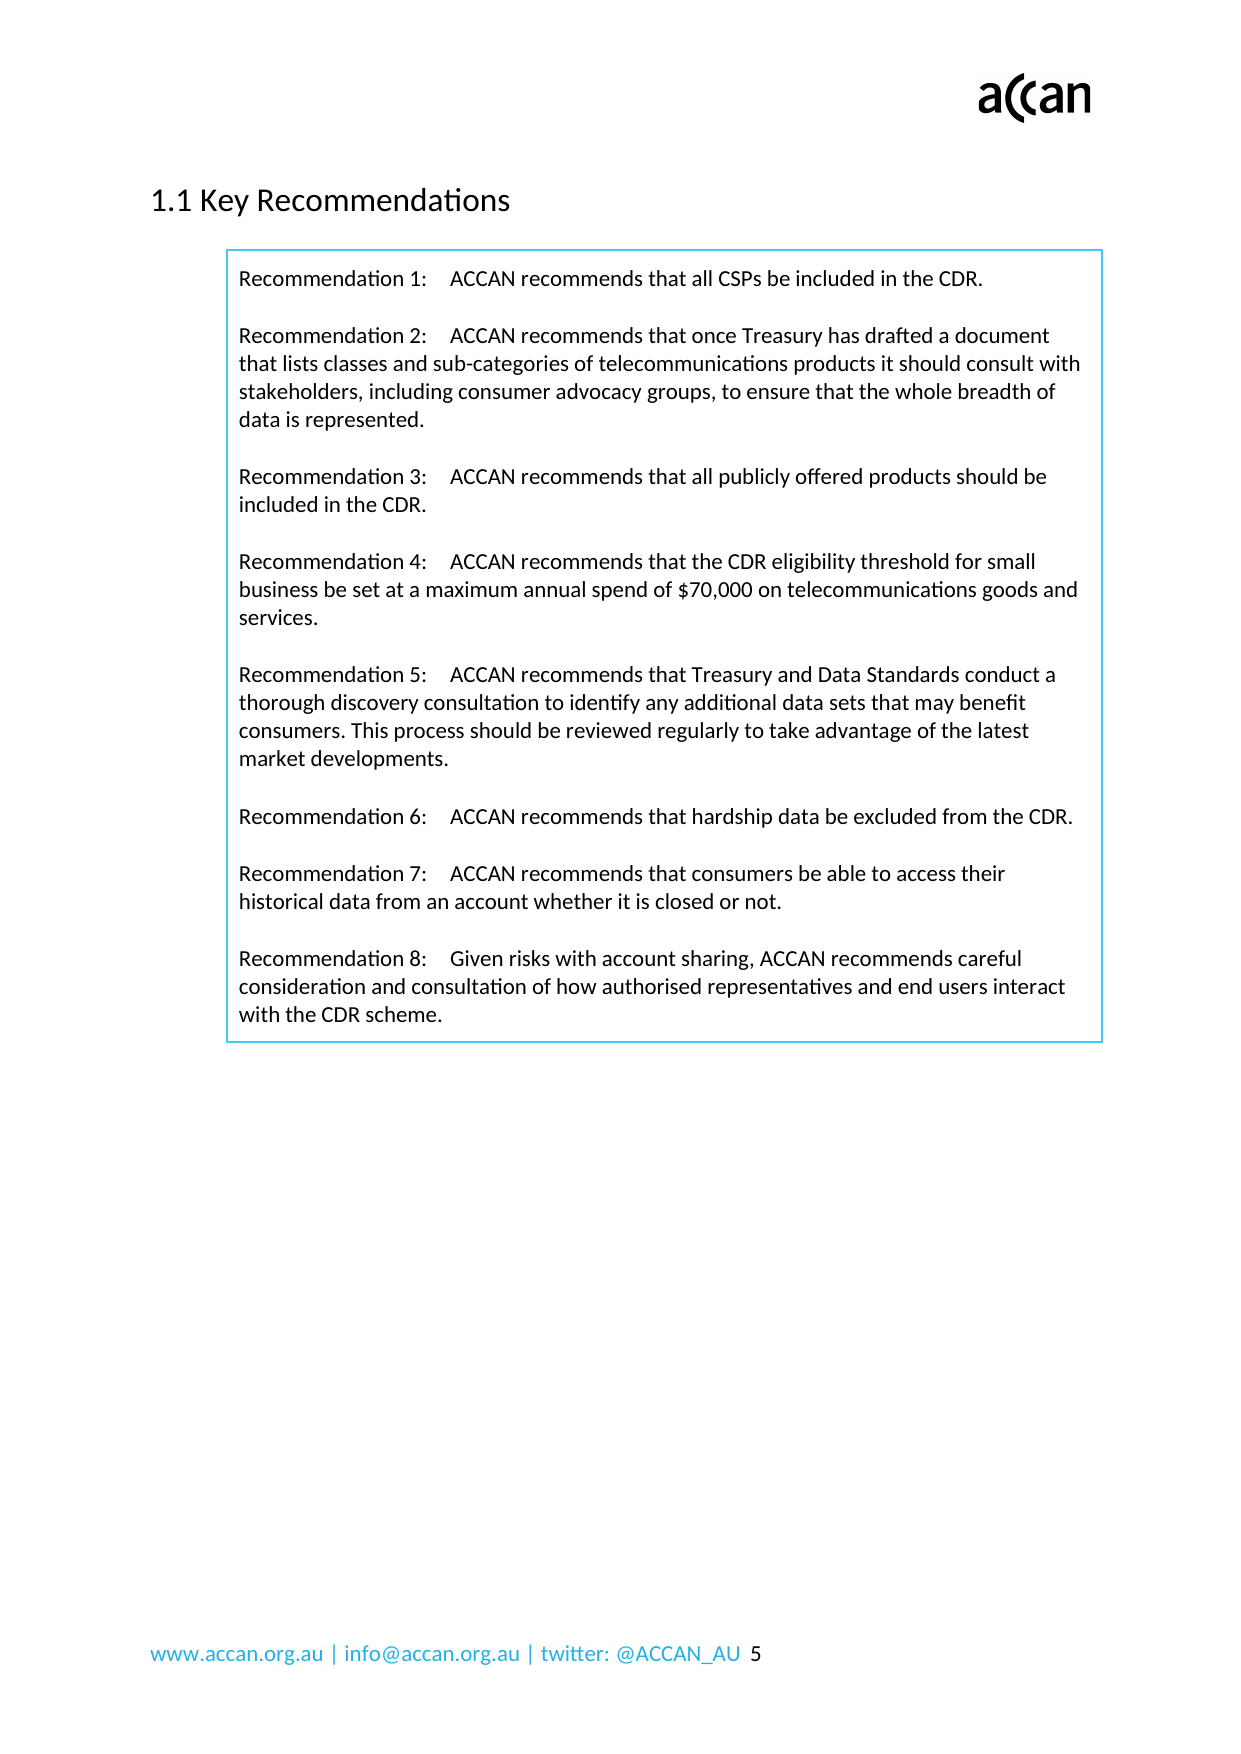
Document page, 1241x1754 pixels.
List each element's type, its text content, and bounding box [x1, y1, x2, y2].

text ACCAN recommends that the CDR eligibility threshold for small business be set at a maximum annual spend of $70,000 on telecommunications goods and services. [228, 533, 1101, 631]
text ACCAN recommends that all CSPs be included in the CDR. [228, 251, 1101, 292]
text ACCAN recommends that Treasury and Data Standards conduct a thorough discovery consultation to identify any additional data sets that may benefit consumers. This process should be reviewed regularly to take advantage of the latest market developments. [228, 646, 1101, 773]
text ACCAN recommends that hardship data be excluded from the CDR. [228, 787, 1101, 830]
subtitle Key Recommendations [150, 179, 1090, 220]
text ACCAN recommends that consumers be able to access their historical data from an account whether it is closed or not. [228, 844, 1101, 915]
picture [978, 73, 1091, 123]
text Given risks with account sharing, ACCAN recommends careful consideration and consultation of how authorised representatives and end users interact with the CDR scheme. [228, 929, 1101, 1041]
text ACCAN recommends that once Treasury has drafted a document that lists classes and sub-categories of telecommunications products it should consult with stakeholders, including consumer advocacy groups, to ensure that the whole breadth of data is represented. [228, 306, 1101, 433]
text ACCAN recommends that all publicly offered products should be included in the CDR. [228, 447, 1101, 518]
